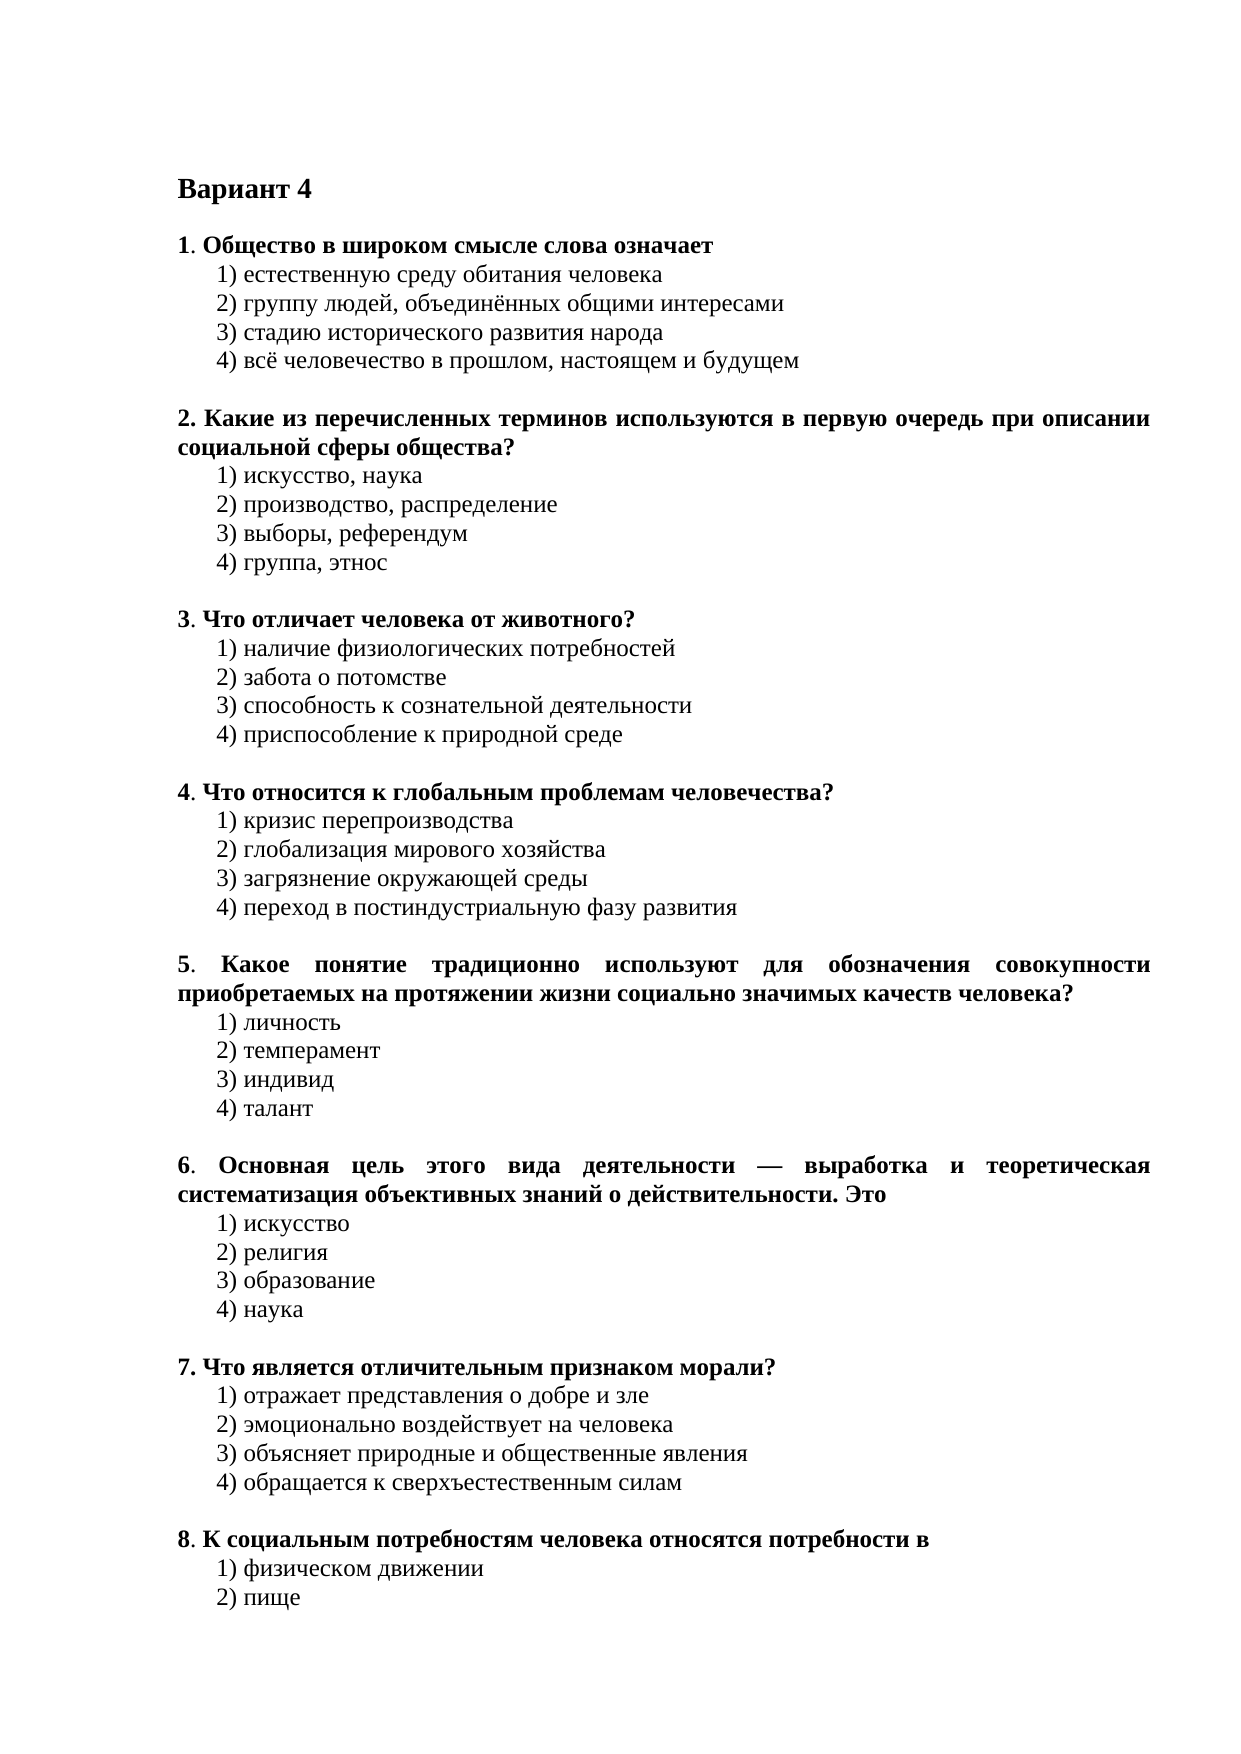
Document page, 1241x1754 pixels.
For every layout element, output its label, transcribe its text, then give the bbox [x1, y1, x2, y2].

text 5. Какое понятие традиционно используют для обозначения совокупности приобретаемых на протяжении жизни социально значимых качеств человека? [177, 949, 1152, 1007]
text 1) личность [177, 1007, 1152, 1036]
text 4) приспособление к природной среде [177, 719, 1152, 748]
text 3) индивид [177, 1064, 1152, 1093]
text 4) обращается к сверхъестественным силам [177, 1467, 1152, 1496]
text 3) образование [177, 1266, 1152, 1294]
text 2) группу людей, объединённых общими интересами [177, 288, 1152, 317]
text 3) объясняет природные и общественные явления [177, 1438, 1152, 1467]
text 1) естественную среду обитания человека [177, 259, 1152, 288]
text 8. К социальным потребностям человека относятся потребности в [177, 1524, 1152, 1553]
text 2) глобализация мирового хозяйства [177, 834, 1152, 863]
text 4) переход в постиндустриальную фазу развития [177, 892, 1152, 921]
text 2) темперамент [177, 1036, 1152, 1064]
text Вариант 4 [177, 171, 1152, 205]
text 4) группа, этнос [177, 547, 1152, 576]
text 1) физическом движении [177, 1553, 1152, 1582]
text 3) выборы, референдум [177, 518, 1152, 547]
text 1) отражает представления о добре и зле [177, 1381, 1152, 1409]
text 3. Что отличает человека от животного? [177, 604, 1152, 633]
text 3) способность к сознательной деятельности [177, 691, 1152, 719]
text 2) производство, распределение [177, 489, 1152, 518]
text 1) кризис перепроизводства [177, 806, 1152, 834]
text 1. Общество в широком смысле слова означает [177, 231, 1152, 259]
text 3) стадию исторического развития народа [177, 317, 1152, 346]
text 7. Что является отличительным признаком морали? [177, 1352, 1152, 1381]
text 1) наличие физиологических потребностей [177, 633, 1152, 662]
text 4) талант [177, 1093, 1152, 1122]
text 2. Какие из перечисленных терминов используются в первую очередь при описании социальной сферы общества? [177, 403, 1152, 461]
text 2) религия [177, 1237, 1152, 1266]
text 6. Основная цель этого вида деятельности — выработка и теоретическая систематизация объективных знаний о действительности. Это [177, 1151, 1152, 1208]
text 2) забота о потомстве [177, 662, 1152, 691]
text 1) искусство [177, 1208, 1152, 1237]
text 4) наука [177, 1294, 1152, 1323]
text 2) эмоционально воздействует на человека [177, 1409, 1152, 1438]
text 4. Что относится к глобальным проблемам человечества? [177, 777, 1152, 806]
text 3) загрязнение окружающей среды [177, 863, 1152, 892]
text 2) пище [177, 1582, 1152, 1611]
text 1) искусство, наука [177, 461, 1152, 489]
text 4) всё человечество в прошлом, настоящем и будущем [177, 346, 1152, 374]
